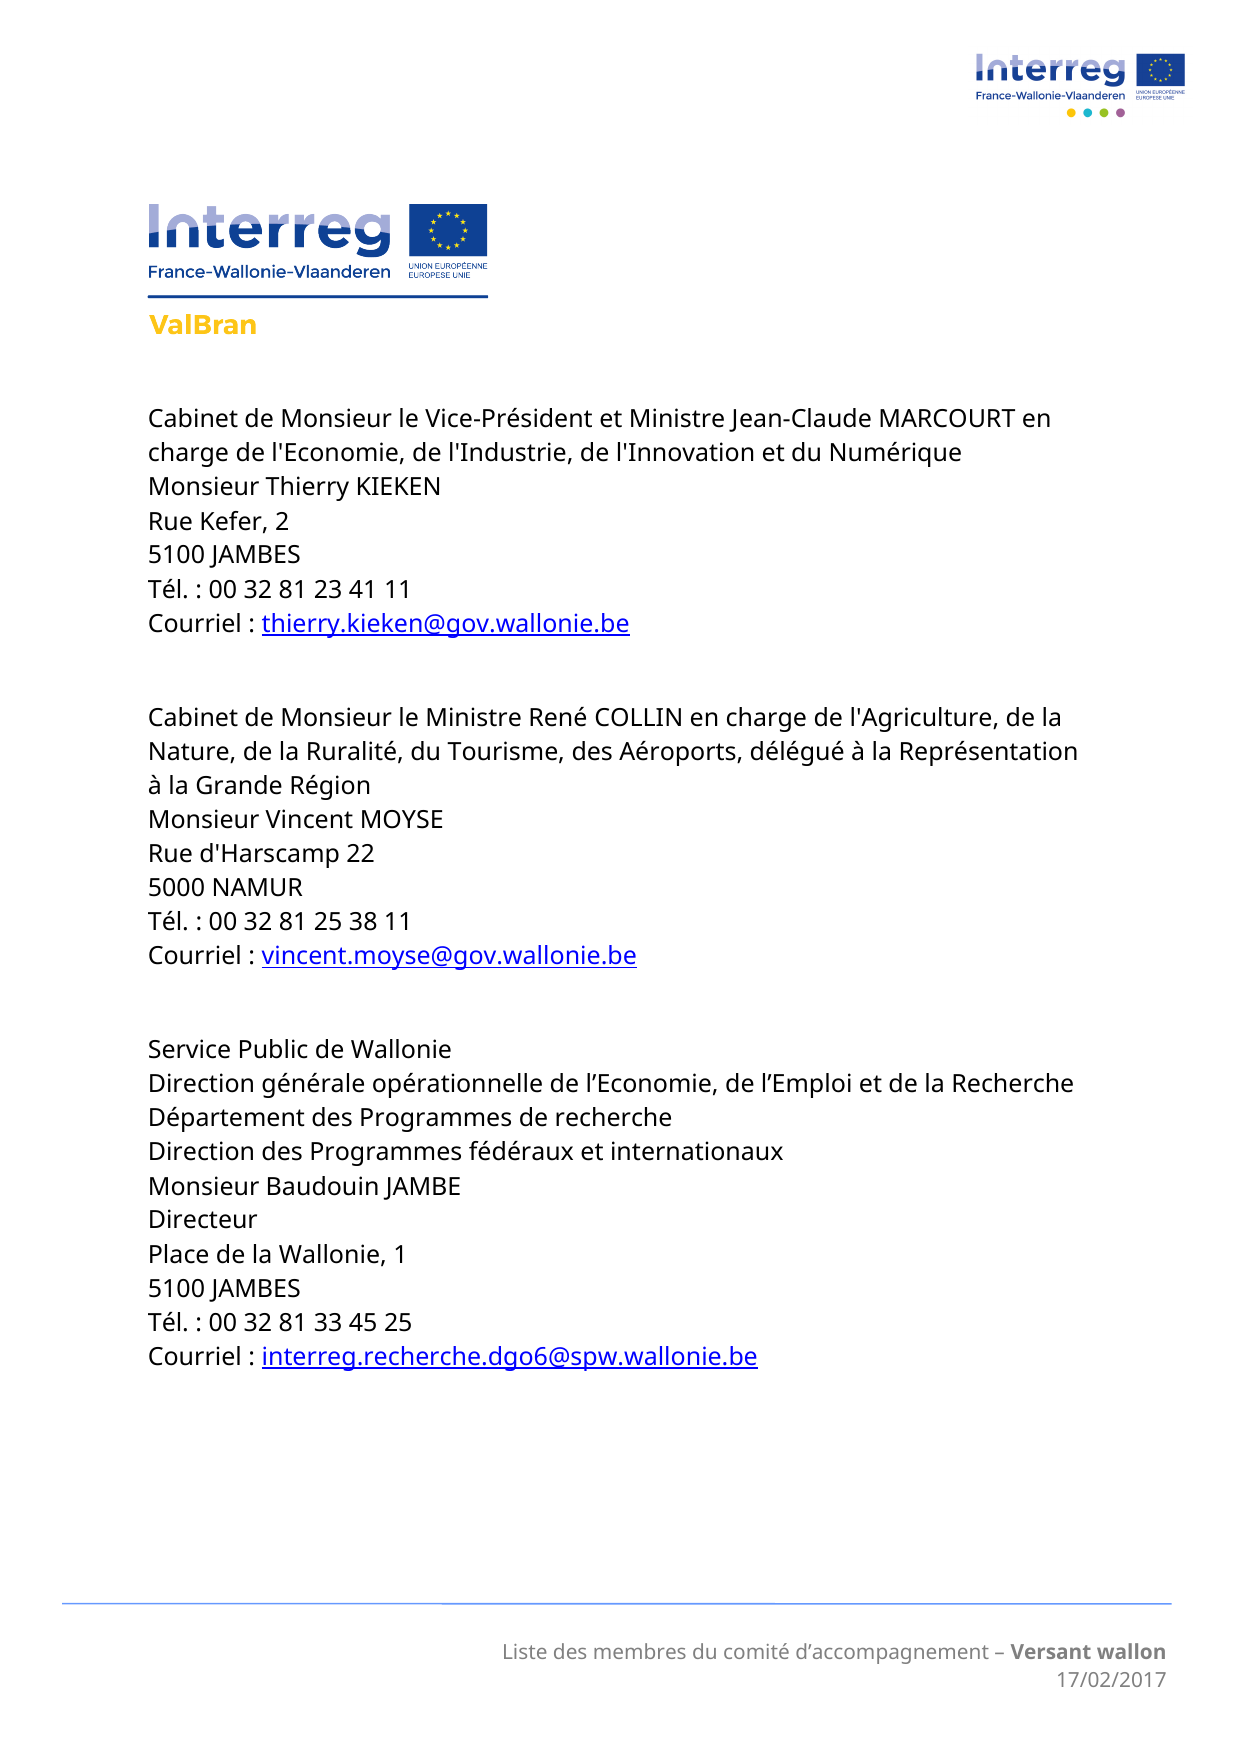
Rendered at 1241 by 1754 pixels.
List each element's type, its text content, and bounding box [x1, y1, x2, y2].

text 5100 JAMBES [148, 1270, 1093, 1304]
text Monsieur Vincent MOYSE [148, 802, 1093, 836]
text Monsieur Thierry KIEKEN [148, 469, 1093, 503]
text Département des Programmes de recherche [148, 1100, 1093, 1134]
text Cabinet de Monsieur le Ministre René COLLIN en charge de l'Agriculture, de la Nature, de la Ruralité, du Tourisme, des Aéroports, délégué à la Représentation à la Grande Région [148, 699, 1093, 802]
text Courriel : vincent.moyse@gov.wallonie.be [148, 938, 1093, 972]
picture [967, 46, 1194, 125]
picture [147, 204, 489, 342]
text Tél. : 00 32 81 23 41 11 [148, 571, 1093, 605]
text Direction générale opérationnelle de l’Economie, de l’Emploi et de la Recherche [148, 1066, 1093, 1100]
text Rue d'Harscamp 22 5000 NAMUR Tél. : 00 32 81 25 38 11 [148, 836, 1093, 938]
text Tél. : 00 32 81 33 45 25 [148, 1304, 1093, 1338]
text 5100 JAMBES [148, 537, 1093, 571]
text Monsieur Baudouin JAMBE [148, 1168, 1093, 1202]
text Place de la Wallonie, 1 [148, 1236, 1093, 1270]
text Courriel : thierry.kieken@gov.wallonie.be [148, 605, 1093, 639]
text Directeur [148, 1202, 1093, 1236]
text Rue Kefer, 2 [148, 503, 1093, 537]
text Cabinet de Monsieur le Vice-Président et Ministre Jean-Claude MARCOURT en charge de l'Economie, de l'Industrie, de l'Innovation et du Numérique [148, 401, 1093, 469]
text Courriel : interreg.recherche.dgo6@spw.wallonie.be [148, 1338, 1093, 1372]
text Service Public de Wallonie [148, 1032, 1093, 1066]
text Direction des Programmes fédéraux et internationaux [148, 1134, 1093, 1168]
